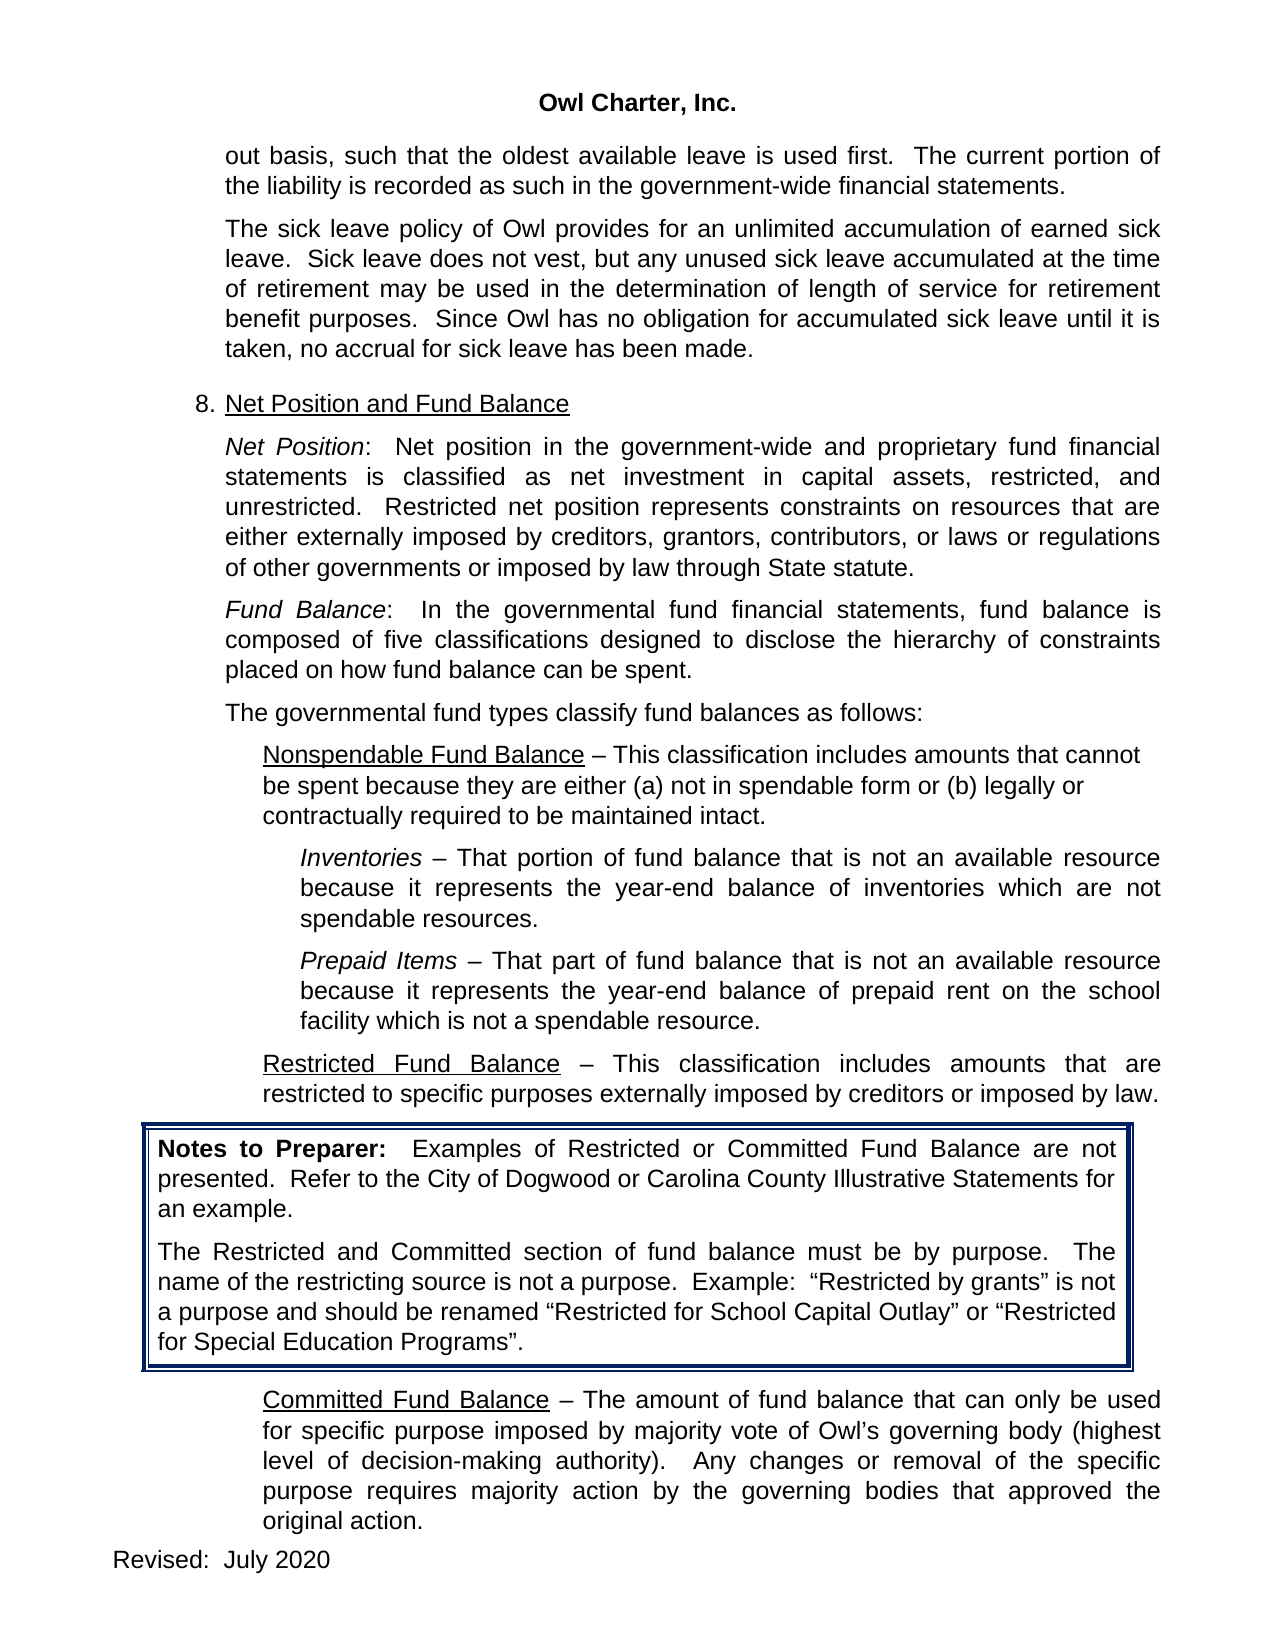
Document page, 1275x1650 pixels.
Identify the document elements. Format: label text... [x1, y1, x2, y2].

text The sick leave policy of Owl provides for an unlimited accumulation of earned sick leave. Sick leave does not vest, but any unused sick leave accumulated at the time of retirement may be used in the determination of length of service for retirement benefit purposes. Since Owl has no obligation for accumulated sick leave until it is taken, no accrual for sick leave has been made. [112, 214, 1162, 363]
text Nonspendable Fund Balance – This classification includes amounts that cannot be spent because they are either (a) not in spendable form or (b) legally or contractually required to be maintained intact. [112, 741, 1162, 829]
text Net Position: Net position in the government-wide and proprietary fund financial statements is classified as net investment in capital assets, restricted, and unrestricted. Restricted net position represents constraints on resources that are either externally imposed by creditors, grantors, contributors, or laws or regulations of other governments or imposed by law through State statute. [112, 432, 1162, 581]
text 8. Net Position and Fund Balance [112, 389, 1162, 418]
text The Restricted and Committed section of fund balance must be by purpose. The name of the restricting source is not a purpose. Example: “Restricted by grants” is not a purpose and should be renamed “Restricted for School Capital Outlay” or “Restricted for Special Education Programs”. [149, 1224, 1126, 1364]
text Inventories – That portion of fund balance that is not an available resource because it represents the year-end balance of inventories which are not spendable resources. [112, 843, 1162, 932]
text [112, 141, 1162, 200]
text Prepaid Items – That part of fund balance that is not an available resource because it represents the year-end balance of prepaid rent on the school facility which is not a spendable resource. [112, 946, 1162, 1035]
text Notes to Preparer: Examples of Restricted or Committed Fund Balance are not presented. Refer to the City of Dogwood or Carolina County Illustrative Statements for an example. [149, 1130, 1126, 1223]
text Committed Fund Balance – The amount of fund balance that can only be used for specific purpose imposed by majority vote of Owl’s governing body (highest level of decision-making authority). Any changes or removal of the specific purpose requires majority action by the governing bodies that approved the original action. [112, 1386, 1162, 1535]
text The governmental fund types classify fund balances as follows: [112, 698, 1162, 727]
text Fund Balance: In the governmental fund financial statements, fund balance is composed of five classifications designed to disclose the hierarchy of constraints placed on how fund balance can be spent. [112, 595, 1162, 684]
text Restricted Fund Balance – This classification includes amounts that are restricted to specific purposes externally imposed by creditors or imposed by law. [112, 1049, 1162, 1108]
